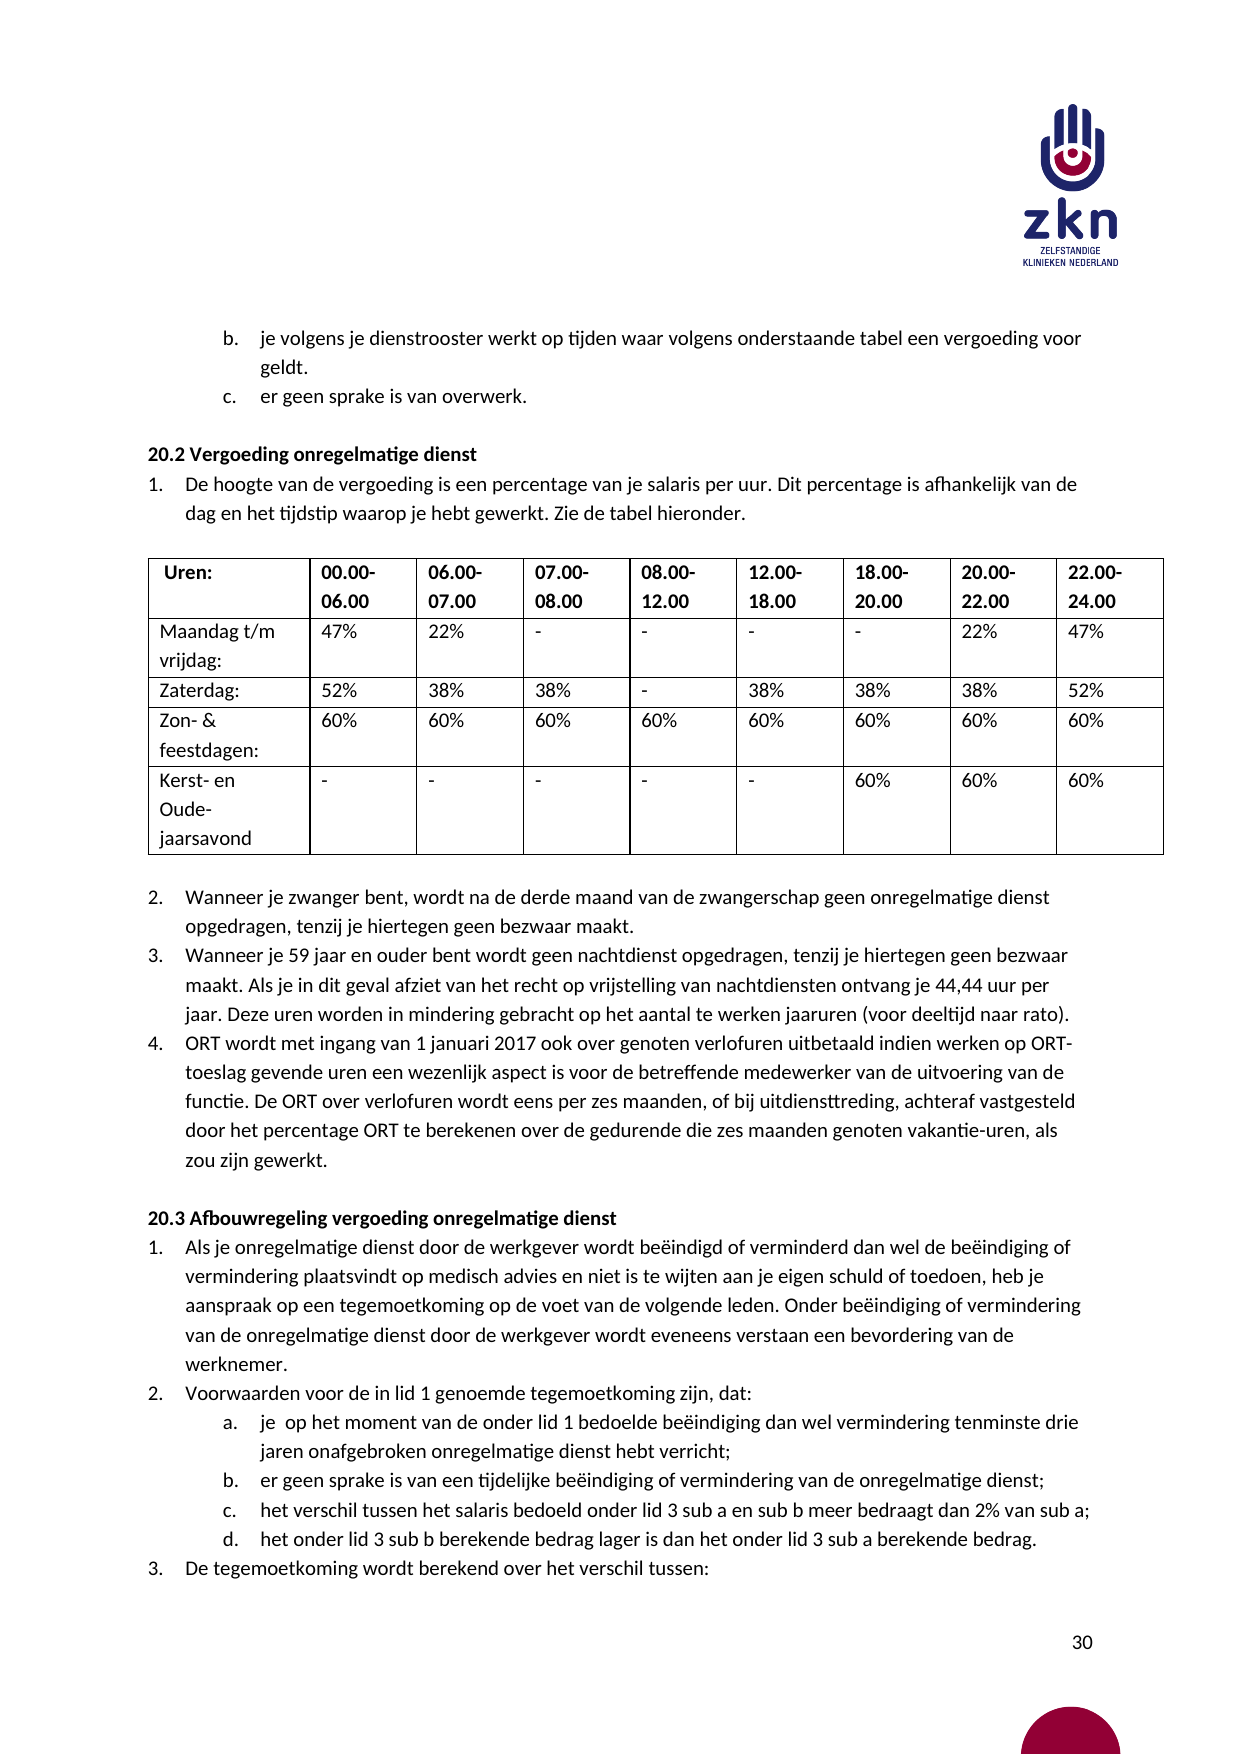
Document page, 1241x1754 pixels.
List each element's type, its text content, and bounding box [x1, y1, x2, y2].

table_cell 60% [844, 708, 950, 766]
table_cell 60% [631, 708, 736, 766]
table_header 08.00-12.00 [631, 559, 736, 617]
table_cell 60% [951, 708, 1056, 766]
table_cell - [524, 767, 629, 854]
table_header 20.00-22.00 [951, 559, 1056, 617]
list Wanneer je zwanger bent, wordt na de derde maand van de zwangerschap geen onregelmatige dienst opgedragen, tenzij je hiertegen geen bezwaar maakt. [148, 884, 1093, 939]
list Voorwaarden voor de in lid 1 genoemde tegemoetkoming zijn, dat: [148, 1380, 1093, 1406]
table_cell Maandag t/m vrijdag: [149, 619, 309, 677]
picture [980, 16, 1198, 1754]
table_cell 22% [951, 619, 1056, 677]
table_cell - [311, 767, 416, 854]
list er geen sprake is van een tijdelijke beëindiging of vermindering van de onregelmatige dienst; [223, 1468, 1093, 1493]
table_cell 60% [417, 708, 523, 766]
subtitle 20.2 Vergoeding onregelmatige dienst [148, 442, 1093, 467]
table_cell 60% [1057, 767, 1163, 854]
list er geen sprake is van overwerk. [223, 383, 1093, 409]
table_cell - [631, 619, 736, 677]
table_cell Kerst- en Oude-jaarsavond [149, 767, 309, 854]
table_header 12.00-18.00 [737, 559, 843, 617]
table_cell 38% [417, 678, 523, 707]
table_cell 60% [951, 767, 1056, 854]
table_header 07.00-08.00 [524, 559, 629, 617]
table_cell 60% [524, 708, 629, 766]
table_cell 38% [524, 678, 629, 707]
table_cell 47% [311, 619, 416, 677]
table_header 22.00-24.00 [1057, 559, 1163, 617]
table_cell - [417, 767, 523, 854]
list je volgens je dienstrooster werkt op tijden waar volgens onderstaande tabel een vergoeding voor geldt. [223, 325, 1093, 379]
list De hoogte van de vergoeding is een percentage van je salaris per uur. Dit percentage is afhankelijk van de dag en het tijdstip waarop je hebt gewerkt. Zie de tabel hieronder. [148, 471, 1093, 525]
table_cell - [737, 619, 843, 677]
table_cell Zaterdag: [149, 678, 309, 707]
table_cell 52% [311, 678, 416, 707]
table_cell - [631, 767, 736, 854]
list De tegemoetkoming wordt berekend over het verschil tussen: [148, 1555, 1093, 1581]
table_cell - [737, 767, 843, 854]
table_cell 60% [737, 708, 843, 766]
table_header 00.00-06.00 [311, 559, 416, 617]
table_header 18.00-20.00 [844, 559, 950, 617]
table_cell - [631, 678, 736, 707]
table_cell 60% [844, 767, 950, 854]
table_cell 38% [737, 678, 843, 707]
table_cell 22% [417, 619, 523, 677]
table_cell 60% [1057, 708, 1163, 766]
table_cell 38% [844, 678, 950, 707]
table_header 06.00-07.00 [417, 559, 523, 617]
list het verschil tussen het salaris bedoeld onder lid 3 sub a en sub b meer bedraagt dan 2% van sub a; [223, 1497, 1093, 1522]
table_cell - [524, 619, 629, 677]
list het onder lid 3 sub b berekende bedrag lager is dan het onder lid 3 sub a berekende bedrag. [223, 1526, 1093, 1551]
subtitle 20.3 Afbouwregeling vergoeding onregelmatige dienst [148, 1205, 1093, 1231]
list ORT wordt met ingang van 1 januari 2017 ook over genoten verlofuren uitbetaald indien werken op ORT-toeslag gevende uren een wezenlijk aspect is voor de betreffende medewerker van de uitvoering van de functie. De ORT over verlofuren wordt eens per zes maanden, of bij uitdiensttreding, achteraf vastgesteld door het percentage ORT te berekenen over de gedurende die zes maanden genoten vakantie-uren, als zou zijn gewerkt. [148, 1030, 1093, 1172]
list Wanneer je 59 jaar en ouder bent wordt geen nachtdienst opgedragen, tenzij je hiertegen geen bezwaar maakt. Als je in dit geval afziet van het recht op vrijstelling van nachtdiensten ontvang je 44,44 uur per jaar. Deze uren worden in mindering gebracht op het aantal te werken jaaruren (voor deeltijd naar rato). [148, 943, 1093, 1026]
table_cell Zon- & feestdagen: [149, 708, 309, 766]
list je op het moment van de onder lid 1 bedoelde beëindiging dan wel vermindering tenminste drie jaren onafgebroken onregelmatige dienst hebt verricht; [223, 1409, 1093, 1464]
table_cell 60% [311, 708, 416, 766]
table_cell 47% [1057, 619, 1163, 677]
table_cell 38% [951, 678, 1056, 707]
table_header Uren: [149, 559, 309, 617]
list Als je onregelmatige dienst door de werkgever wordt beëindigd of verminderd dan wel de beëindiging of vermindering plaatsvindt op medisch advies en niet is te wijten aan je eigen schuld of toedoen, heb je aanspraak op een tegemoetkoming op de voet van de volgende leden. Onder beëindiging of vermindering van de onregelmatige dienst door de werkgever wordt eveneens verstaan een bevordering van de werknemer. [148, 1234, 1093, 1376]
table_cell 52% [1057, 678, 1163, 707]
table_cell - [844, 619, 950, 677]
